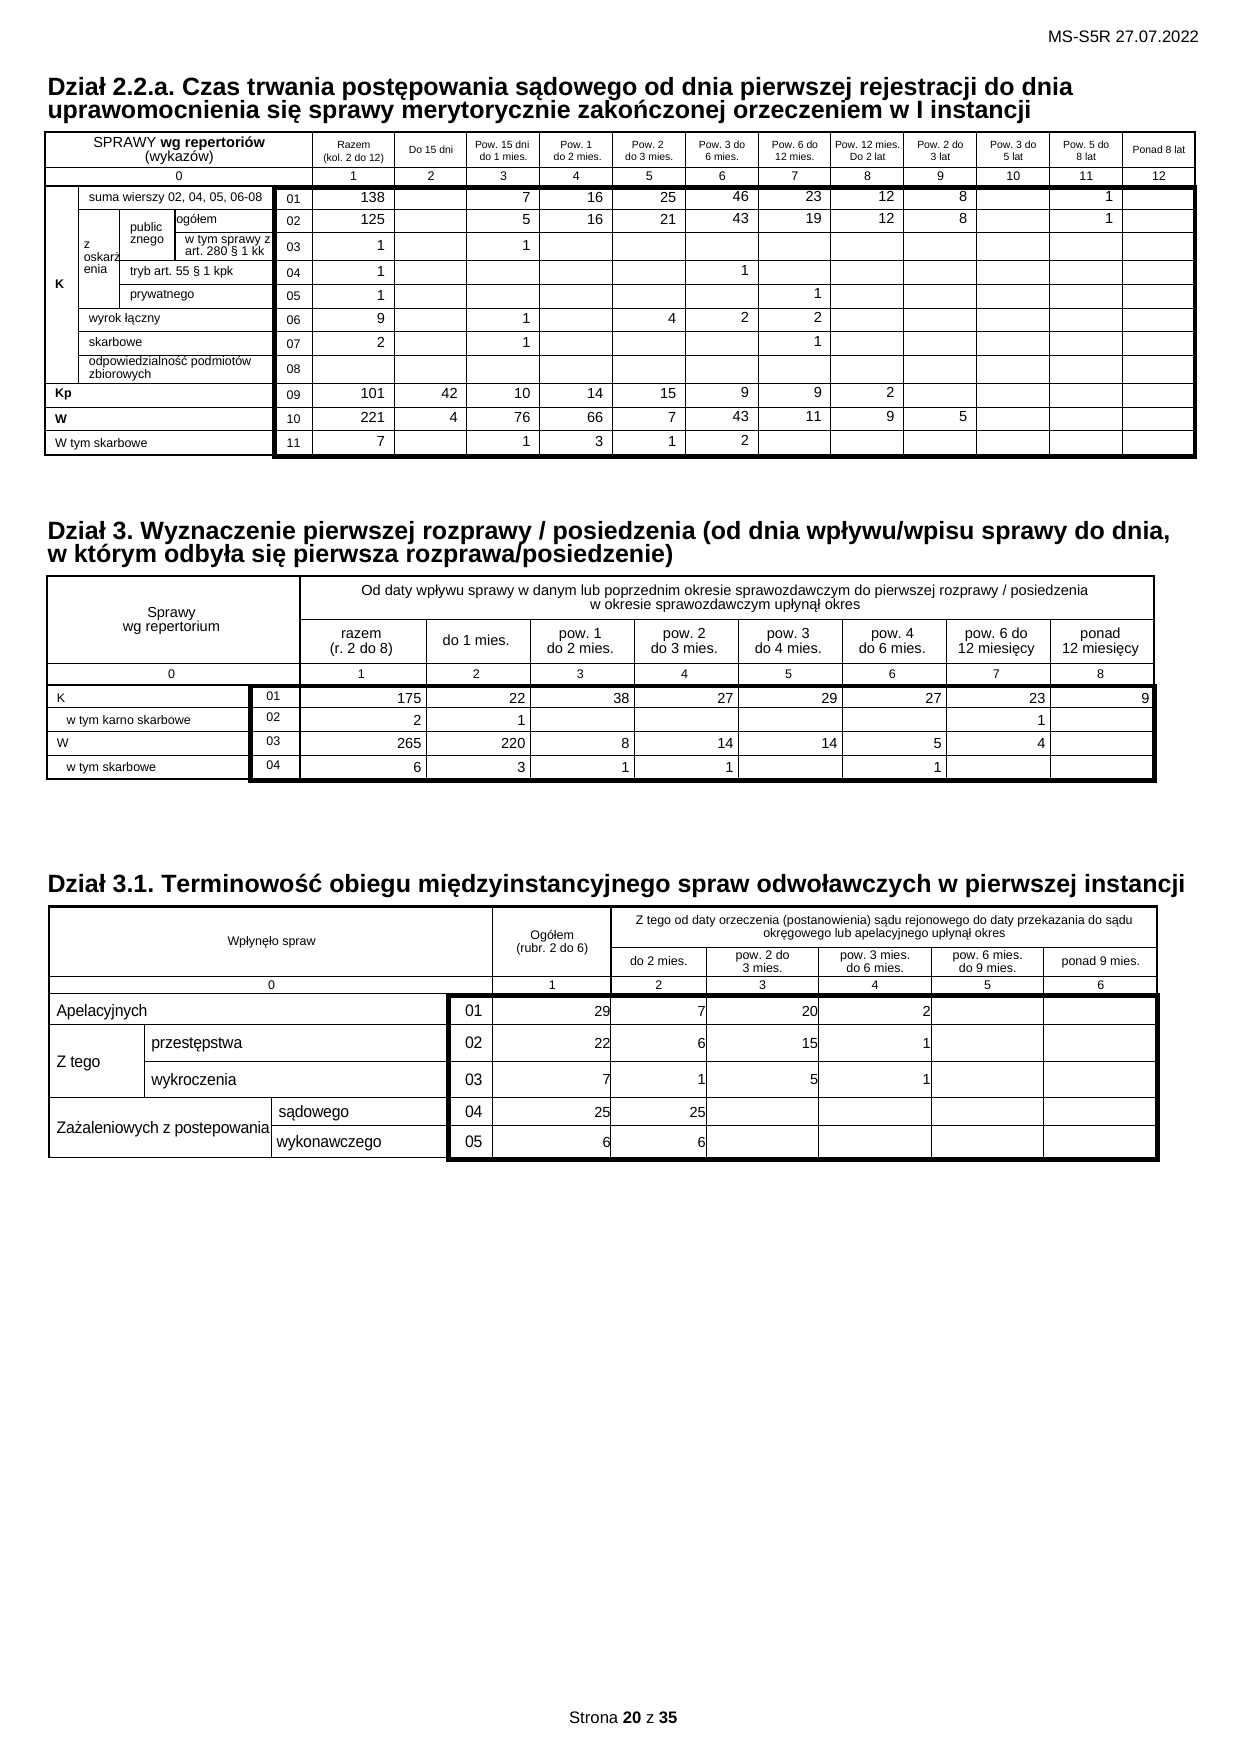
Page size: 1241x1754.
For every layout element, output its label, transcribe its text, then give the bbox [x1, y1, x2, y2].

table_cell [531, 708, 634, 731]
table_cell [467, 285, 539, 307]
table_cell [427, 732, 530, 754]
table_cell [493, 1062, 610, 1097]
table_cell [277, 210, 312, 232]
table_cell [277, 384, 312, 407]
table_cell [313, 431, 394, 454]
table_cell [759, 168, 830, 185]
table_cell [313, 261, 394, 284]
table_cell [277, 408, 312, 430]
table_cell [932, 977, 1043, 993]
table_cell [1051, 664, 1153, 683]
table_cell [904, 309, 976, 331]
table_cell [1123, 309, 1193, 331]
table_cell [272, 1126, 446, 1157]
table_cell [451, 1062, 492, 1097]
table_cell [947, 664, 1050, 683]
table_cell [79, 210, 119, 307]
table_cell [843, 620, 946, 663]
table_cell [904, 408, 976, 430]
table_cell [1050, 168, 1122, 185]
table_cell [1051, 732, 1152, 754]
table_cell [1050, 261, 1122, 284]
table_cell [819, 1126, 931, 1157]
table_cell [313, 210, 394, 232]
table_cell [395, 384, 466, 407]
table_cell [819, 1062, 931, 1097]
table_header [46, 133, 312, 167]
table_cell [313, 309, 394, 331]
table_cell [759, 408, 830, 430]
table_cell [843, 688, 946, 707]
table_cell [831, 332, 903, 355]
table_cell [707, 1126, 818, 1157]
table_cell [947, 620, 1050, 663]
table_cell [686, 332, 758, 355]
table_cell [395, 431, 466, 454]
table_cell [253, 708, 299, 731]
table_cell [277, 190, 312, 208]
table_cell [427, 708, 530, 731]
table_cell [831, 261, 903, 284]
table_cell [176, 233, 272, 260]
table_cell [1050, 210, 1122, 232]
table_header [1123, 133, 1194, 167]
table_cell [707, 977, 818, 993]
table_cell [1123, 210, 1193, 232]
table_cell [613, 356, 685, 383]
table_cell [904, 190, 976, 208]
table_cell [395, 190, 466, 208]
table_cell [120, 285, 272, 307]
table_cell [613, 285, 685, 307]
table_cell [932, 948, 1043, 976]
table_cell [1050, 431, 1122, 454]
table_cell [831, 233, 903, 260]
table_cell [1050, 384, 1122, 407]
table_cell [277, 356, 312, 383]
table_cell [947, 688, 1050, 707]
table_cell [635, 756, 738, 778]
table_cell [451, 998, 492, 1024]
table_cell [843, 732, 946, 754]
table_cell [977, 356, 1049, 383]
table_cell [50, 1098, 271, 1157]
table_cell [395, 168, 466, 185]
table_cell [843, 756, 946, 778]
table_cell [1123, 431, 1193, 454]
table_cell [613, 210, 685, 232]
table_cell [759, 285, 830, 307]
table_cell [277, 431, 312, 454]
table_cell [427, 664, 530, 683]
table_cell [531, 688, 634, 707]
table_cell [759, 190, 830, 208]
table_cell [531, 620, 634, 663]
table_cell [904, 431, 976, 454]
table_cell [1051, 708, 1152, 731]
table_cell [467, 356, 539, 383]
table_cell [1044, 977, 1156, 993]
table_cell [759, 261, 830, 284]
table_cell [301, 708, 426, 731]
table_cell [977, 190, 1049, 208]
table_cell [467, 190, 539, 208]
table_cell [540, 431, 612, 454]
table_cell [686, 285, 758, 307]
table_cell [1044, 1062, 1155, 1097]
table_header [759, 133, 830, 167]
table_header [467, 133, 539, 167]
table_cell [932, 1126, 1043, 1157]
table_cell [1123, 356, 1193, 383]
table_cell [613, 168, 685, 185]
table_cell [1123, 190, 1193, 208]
text Dział 3.1. Terminowość obiegu międzyinstancyjnego spraw odwoławczych w pierwszej instancji [47, 874, 1199, 897]
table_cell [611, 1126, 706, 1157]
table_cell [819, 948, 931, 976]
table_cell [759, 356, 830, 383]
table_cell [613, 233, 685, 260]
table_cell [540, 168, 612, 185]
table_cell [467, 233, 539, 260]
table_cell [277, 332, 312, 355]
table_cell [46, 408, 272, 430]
text Dział 3. Wyznaczenie pierwszej rozprawy / posiedzenia (od dnia wpływu/wpisu sprawy do dnia, w którym odbyła się pierwsza rozprawa/posiedzenie) [47, 521, 1199, 567]
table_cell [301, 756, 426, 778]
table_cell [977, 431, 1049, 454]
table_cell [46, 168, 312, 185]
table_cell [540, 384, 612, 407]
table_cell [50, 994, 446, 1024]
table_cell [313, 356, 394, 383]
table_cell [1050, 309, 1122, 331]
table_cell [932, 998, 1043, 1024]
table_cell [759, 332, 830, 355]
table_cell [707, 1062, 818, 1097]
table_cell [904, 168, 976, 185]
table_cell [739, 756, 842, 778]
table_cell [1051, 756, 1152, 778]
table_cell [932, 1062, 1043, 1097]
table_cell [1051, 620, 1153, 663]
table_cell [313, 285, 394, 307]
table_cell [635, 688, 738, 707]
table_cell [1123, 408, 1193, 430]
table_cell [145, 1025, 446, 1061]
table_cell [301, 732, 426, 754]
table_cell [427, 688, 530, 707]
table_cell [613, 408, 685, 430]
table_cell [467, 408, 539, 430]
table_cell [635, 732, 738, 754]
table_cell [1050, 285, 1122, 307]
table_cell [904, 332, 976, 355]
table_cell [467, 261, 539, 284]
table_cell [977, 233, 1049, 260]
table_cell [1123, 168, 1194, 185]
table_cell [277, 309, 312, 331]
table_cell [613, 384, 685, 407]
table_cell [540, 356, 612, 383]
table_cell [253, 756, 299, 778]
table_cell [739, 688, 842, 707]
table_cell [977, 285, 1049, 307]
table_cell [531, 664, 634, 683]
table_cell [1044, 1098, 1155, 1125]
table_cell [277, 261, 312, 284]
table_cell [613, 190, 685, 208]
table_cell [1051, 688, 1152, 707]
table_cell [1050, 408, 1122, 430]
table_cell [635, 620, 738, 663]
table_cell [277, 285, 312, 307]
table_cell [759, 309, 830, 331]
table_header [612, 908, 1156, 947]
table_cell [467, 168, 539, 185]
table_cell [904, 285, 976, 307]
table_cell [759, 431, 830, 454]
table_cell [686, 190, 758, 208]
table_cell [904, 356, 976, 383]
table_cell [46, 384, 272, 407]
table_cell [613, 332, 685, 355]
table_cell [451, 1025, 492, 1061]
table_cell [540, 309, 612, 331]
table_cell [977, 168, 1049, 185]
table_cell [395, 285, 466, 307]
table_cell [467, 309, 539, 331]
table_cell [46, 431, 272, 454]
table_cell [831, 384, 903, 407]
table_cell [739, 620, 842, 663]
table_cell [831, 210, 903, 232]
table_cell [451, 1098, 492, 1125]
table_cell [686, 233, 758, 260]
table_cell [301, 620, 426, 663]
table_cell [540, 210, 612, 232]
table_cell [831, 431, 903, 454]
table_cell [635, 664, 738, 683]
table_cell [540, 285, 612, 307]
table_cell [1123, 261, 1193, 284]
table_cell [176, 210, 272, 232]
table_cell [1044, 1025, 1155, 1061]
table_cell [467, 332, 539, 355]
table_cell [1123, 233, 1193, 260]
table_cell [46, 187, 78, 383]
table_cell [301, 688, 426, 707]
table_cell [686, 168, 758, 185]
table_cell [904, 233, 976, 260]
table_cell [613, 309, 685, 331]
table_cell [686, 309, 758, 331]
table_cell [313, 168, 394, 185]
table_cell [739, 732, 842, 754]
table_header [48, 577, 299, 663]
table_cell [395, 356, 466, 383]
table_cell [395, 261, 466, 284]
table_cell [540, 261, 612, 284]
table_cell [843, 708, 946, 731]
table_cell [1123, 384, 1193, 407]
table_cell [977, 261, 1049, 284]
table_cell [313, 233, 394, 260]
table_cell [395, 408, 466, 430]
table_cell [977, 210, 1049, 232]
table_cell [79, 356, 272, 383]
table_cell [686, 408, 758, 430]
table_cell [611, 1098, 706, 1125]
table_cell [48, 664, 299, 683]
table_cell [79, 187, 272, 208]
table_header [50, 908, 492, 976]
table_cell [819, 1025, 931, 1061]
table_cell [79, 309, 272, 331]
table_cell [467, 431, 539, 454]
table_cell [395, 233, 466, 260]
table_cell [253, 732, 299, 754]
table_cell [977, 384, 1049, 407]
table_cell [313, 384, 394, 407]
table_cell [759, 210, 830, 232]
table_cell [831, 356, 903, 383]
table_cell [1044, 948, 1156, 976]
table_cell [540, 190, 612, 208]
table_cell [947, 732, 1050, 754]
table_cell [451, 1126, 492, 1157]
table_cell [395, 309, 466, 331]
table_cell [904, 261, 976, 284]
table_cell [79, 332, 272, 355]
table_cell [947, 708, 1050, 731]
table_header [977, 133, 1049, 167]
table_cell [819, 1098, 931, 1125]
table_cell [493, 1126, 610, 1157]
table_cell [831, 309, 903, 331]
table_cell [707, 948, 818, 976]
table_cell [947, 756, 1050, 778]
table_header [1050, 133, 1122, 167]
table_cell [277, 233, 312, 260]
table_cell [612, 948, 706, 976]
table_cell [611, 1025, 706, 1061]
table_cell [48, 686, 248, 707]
text Dział 2.2.a. Czas trwania postępowania sądowego od dnia pierwszej rejestracji do dnia uprawomocnienia się sprawy merytorycznie zakończonej orzeczeniem w I instancji [47, 77, 1199, 123]
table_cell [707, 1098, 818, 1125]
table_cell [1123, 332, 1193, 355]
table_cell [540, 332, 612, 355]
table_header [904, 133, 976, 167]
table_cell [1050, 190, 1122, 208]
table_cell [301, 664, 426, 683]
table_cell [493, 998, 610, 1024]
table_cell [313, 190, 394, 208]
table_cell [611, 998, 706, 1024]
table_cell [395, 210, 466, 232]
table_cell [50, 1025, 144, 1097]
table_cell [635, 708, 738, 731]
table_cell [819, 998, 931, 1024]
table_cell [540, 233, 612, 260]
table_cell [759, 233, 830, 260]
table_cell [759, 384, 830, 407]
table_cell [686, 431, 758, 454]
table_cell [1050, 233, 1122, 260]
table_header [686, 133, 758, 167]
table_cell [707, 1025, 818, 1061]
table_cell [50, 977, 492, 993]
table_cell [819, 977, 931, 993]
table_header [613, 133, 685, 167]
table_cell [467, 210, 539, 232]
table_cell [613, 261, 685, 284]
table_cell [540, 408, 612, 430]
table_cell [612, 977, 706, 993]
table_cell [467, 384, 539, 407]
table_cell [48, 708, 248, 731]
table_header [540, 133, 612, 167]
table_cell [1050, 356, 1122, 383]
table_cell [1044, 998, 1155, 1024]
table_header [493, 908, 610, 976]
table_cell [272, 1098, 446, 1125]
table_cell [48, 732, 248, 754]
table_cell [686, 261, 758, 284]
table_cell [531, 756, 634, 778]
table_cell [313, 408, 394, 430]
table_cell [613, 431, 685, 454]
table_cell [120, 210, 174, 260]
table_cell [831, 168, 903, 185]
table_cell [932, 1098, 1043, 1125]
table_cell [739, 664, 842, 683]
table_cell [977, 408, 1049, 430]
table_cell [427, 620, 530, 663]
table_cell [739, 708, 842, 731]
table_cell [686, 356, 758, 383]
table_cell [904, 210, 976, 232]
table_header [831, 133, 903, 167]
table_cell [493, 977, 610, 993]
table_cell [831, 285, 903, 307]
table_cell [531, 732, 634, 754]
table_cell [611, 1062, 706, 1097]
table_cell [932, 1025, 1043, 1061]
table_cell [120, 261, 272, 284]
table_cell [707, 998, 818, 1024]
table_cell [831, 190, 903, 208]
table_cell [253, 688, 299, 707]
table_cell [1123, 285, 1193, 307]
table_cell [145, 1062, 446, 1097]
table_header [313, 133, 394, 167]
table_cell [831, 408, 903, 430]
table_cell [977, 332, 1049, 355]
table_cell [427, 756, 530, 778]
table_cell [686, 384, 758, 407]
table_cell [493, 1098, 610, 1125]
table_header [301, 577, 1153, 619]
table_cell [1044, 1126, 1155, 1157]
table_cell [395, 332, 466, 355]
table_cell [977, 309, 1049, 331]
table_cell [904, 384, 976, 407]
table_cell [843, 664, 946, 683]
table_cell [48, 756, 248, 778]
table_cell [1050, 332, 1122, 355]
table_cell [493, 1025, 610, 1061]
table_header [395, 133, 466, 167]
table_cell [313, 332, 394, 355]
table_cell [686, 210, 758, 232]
